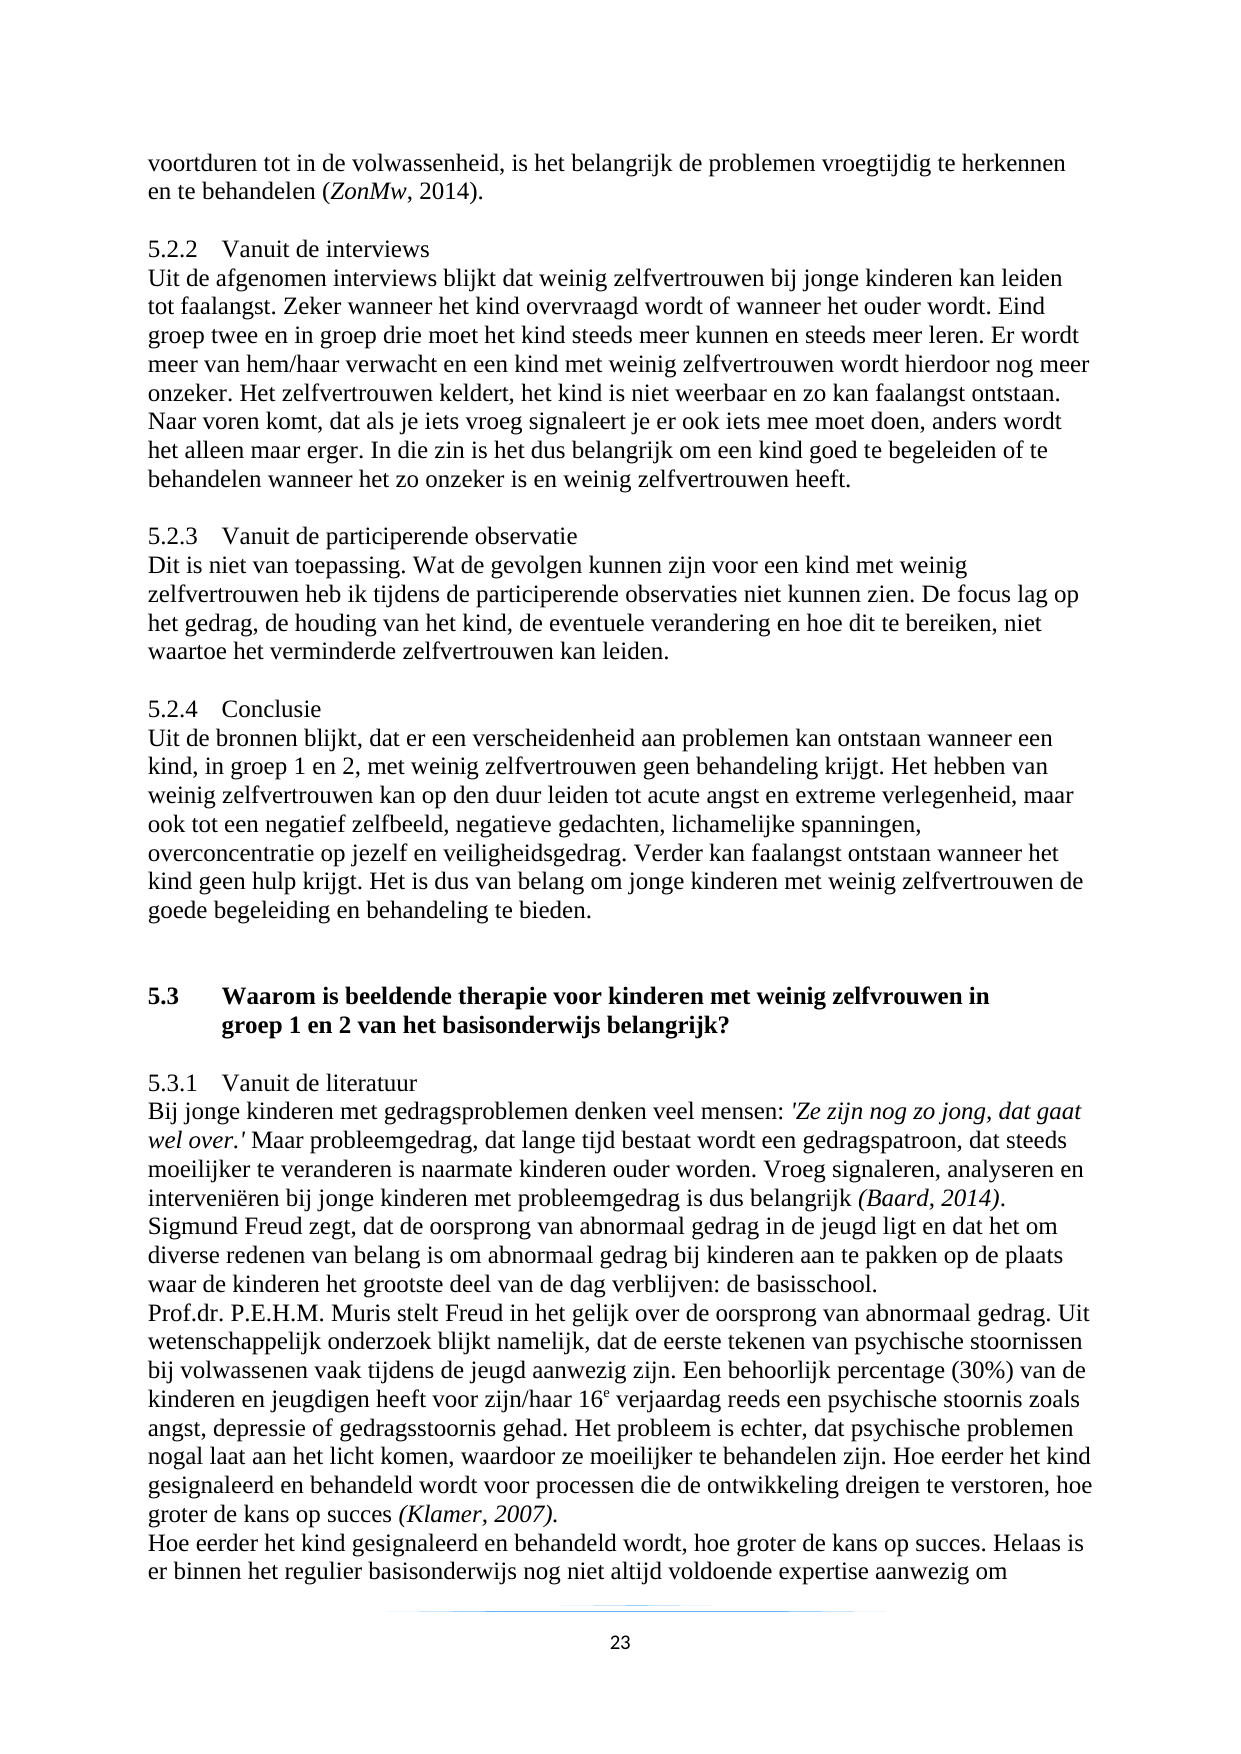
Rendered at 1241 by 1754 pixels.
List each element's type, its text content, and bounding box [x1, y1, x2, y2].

text 5.2.3 Vanuit de participerende observatie [148, 521, 1093, 550]
text Uit de bronnen blijkt, dat er een verscheidenheid aan problemen kan ontstaan wanneer een kind, in groep 1 en 2, met weinig zelfvertrouwen geen behandeling krijgt. Het hebben van weinig zelfvertrouwen kan op den duur leiden tot acute angst en extreme verlegenheid, maar ook tot een negatief zelfbeeld, negatieve gedachten, lichamelijke spanningen, overconcentratie op jezelf en veiligheidsgedrag. Verder kan faalangst ontstaan wanneer het kind geen hulp krijgt. Het is dus van belang om jonge kinderen met weinig zelfvertrouwen de goede begeleiding en behandeling te bieden. [148, 723, 1093, 924]
text 5.2.2 Vanuit de interviews [148, 234, 1093, 263]
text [148, 1528, 1093, 1585]
text 5.2.4 Conclusie [148, 694, 1093, 723]
text Sigmund Freud zegt, dat de oorsprong van abnormaal gedrag in de jeugd ligt en dat het om diverse redenen van belang is om abnormaal gedrag bij kinderen aan te pakken op de plaats waar de kinderen het grootste deel van de dag verblijven: de basisschool. [148, 1211, 1093, 1298]
text Prof.dr. P.E.H.M. Muris stelt Freud in het gelijk over de oorsprong van abnormaal gedrag. Uit wetenschappelijk onderzoek blijkt namelijk, dat de eerste tekenen van psychische stoornissen bij volwassenen vaak tijdens de jeugd aanwezig zijn. Een behoorlijk percentage (30%) van de kinderen en jeugdigen heeft voor zijn/haar 16e verjaardag reeds een psychische stoornis zoals angst, depressie of gedragsstoornis gehad. Het probleem is echter, dat psychische problemen nogal laat aan het licht komen, waardoor ze moeilijker te behandelen zijn. Hoe eerder het kind gesignaleerd en behandeld wordt voor processen die de ontwikkeling dreigen te verstoren, hoe groter de kans op succes (Klamer, 2007). [148, 1298, 1093, 1528]
text 5.3.1 Vanuit de literatuur [148, 1068, 1093, 1096]
text 5.3 Waarom is beeldende therapie voor kinderen met weinig zelfvrouwen in groep 1 en 2 van het basisonderwijs belangrijk? [148, 981, 1093, 1039]
text Uit de afgenomen interviews blijkt dat weinig zelfvertrouwen bij jonge kinderen kan leiden tot faalangst. Zeker wanneer het kind overvraagd wordt of wanneer het ouder wordt. Eind groep twee en in groep drie moet het kind steeds meer kunnen en steeds meer leren. Er wordt meer van hem/haar verwacht en een kind met weinig zelfvertrouwen wordt hierdoor nog meer onzeker. Het zelfvertrouwen keldert, het kind is niet weerbaar en zo kan faalangst ontstaan. Naar voren komt, dat als je iets vroeg signaleert je er ook iets mee moet doen, anders wordt het alleen maar erger. In die zin is het dus belangrijk om een kind goed te begeleiden of te behandelen wanneer het zo onzeker is en weinig zelfvertrouwen heeft. [148, 263, 1093, 493]
text Dit is niet van toepassing. Wat de gevolgen kunnen zijn voor een kind met weinig zelfvertrouwen heb ik tijdens de participerende observaties niet kunnen zien. De focus lag op het gedrag, de houding van het kind, de eventuele verandering en hoe dit te bereiken, niet waartoe het verminderde zelfvertrouwen kan leiden. [148, 550, 1093, 665]
